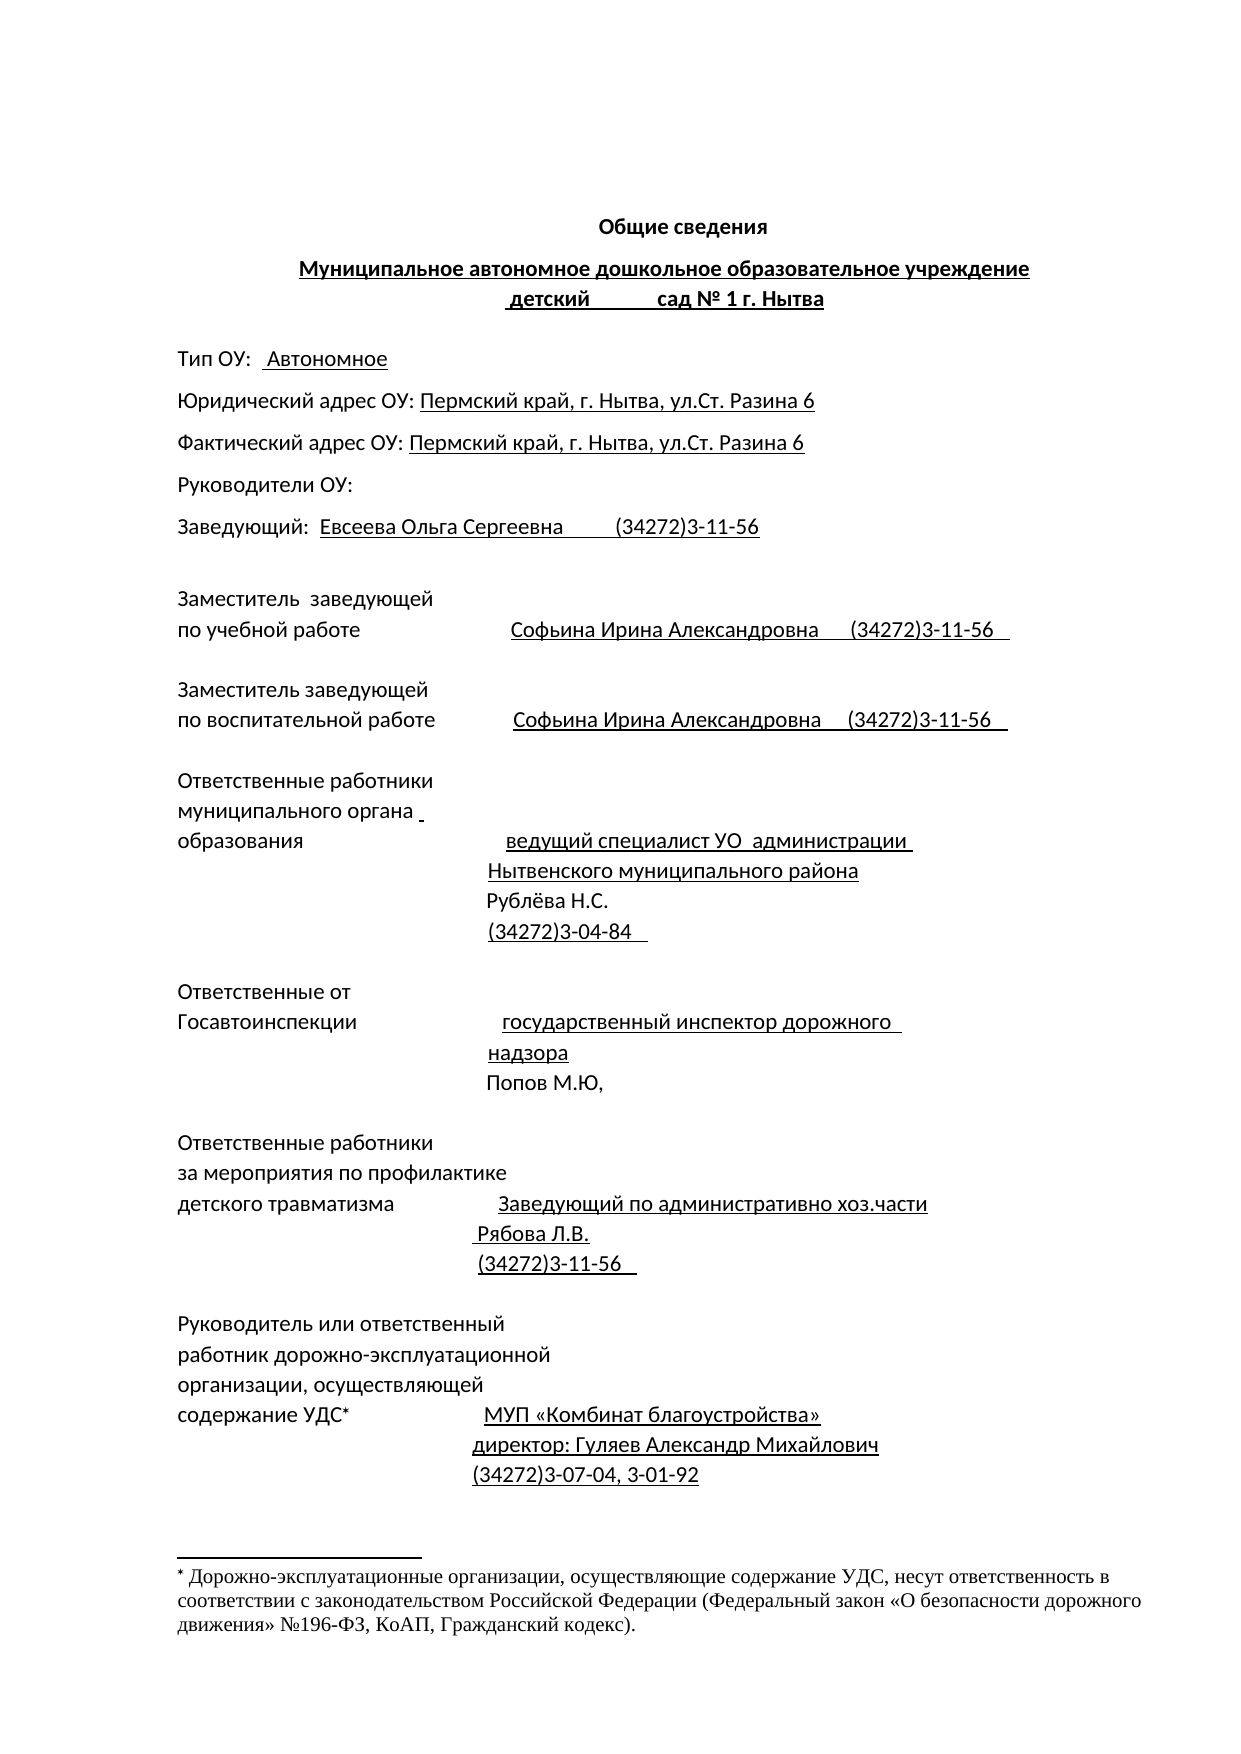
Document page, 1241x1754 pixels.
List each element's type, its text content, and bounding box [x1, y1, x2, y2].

text содержание УДС МУП «Комбинат благоустройства» [177, 1400, 1152, 1428]
text Рябова Л.В. [177, 1219, 1152, 1247]
text Попов М.Ю, [177, 1068, 1152, 1096]
text по воспитательной работе Софьина Ирина Александровна (34272)3-11-56 [177, 705, 1152, 733]
text Фактический адрес ОУ: Пермский край, г. Нытва, ул.Ст. Разина 6 [177, 428, 1152, 456]
text (34272)3-07-04, 3-01-92 [177, 1461, 1152, 1489]
text (34272)3-11-56 [177, 1249, 1152, 1277]
text за мероприятия по профилактике [177, 1158, 1152, 1187]
text Ответственные работники [177, 766, 1152, 794]
text Ответственные от [177, 977, 1152, 1005]
text Ответственные работники [177, 1128, 1152, 1156]
text Заместитель заведующей [177, 675, 1152, 703]
text детского травматизма Заведующий по административно хоз.части [177, 1189, 1152, 1217]
text Тип ОУ: Автономное [177, 344, 1152, 372]
text Юридический адрес ОУ: Пермский край, г. Нытва, ул.Ст. Разина 6 [177, 386, 1152, 414]
text Заведующий: Евсеева Ольга Сергеевна (34272)3-11-56 [177, 512, 1152, 540]
text образования ведущий специалист УО администрации [177, 826, 1152, 854]
text по учебной работе Софьина Ирина Александровна (34272)3-11-56 [177, 615, 1152, 643]
text Муниципальное автономное дошкольное образовательное учреждение [177, 254, 1152, 282]
text Руководители ОУ: [177, 470, 1152, 498]
text Руководитель или ответственный [177, 1309, 1152, 1338]
text Госавтоинспекции государственный инспектор дорожного [177, 1007, 1152, 1036]
text организации, осуществляющей [177, 1370, 1152, 1398]
text Общие сведения [215, 212, 1152, 240]
text муниципального органа [177, 796, 1152, 824]
text директор: Гуляев Александр Михайлович [177, 1430, 1152, 1458]
text Заместитель заведующей [177, 584, 1152, 613]
text Рублёва Н.С. [177, 887, 1152, 915]
text работник дорожно-эксплуатационной [177, 1340, 1152, 1368]
text детский сад № 1 г. Нытва [177, 284, 1152, 312]
text надзора [177, 1038, 1152, 1066]
text Нытвенского муниципального района [177, 856, 1152, 884]
text (34272)3-04-84 [177, 917, 1152, 945]
